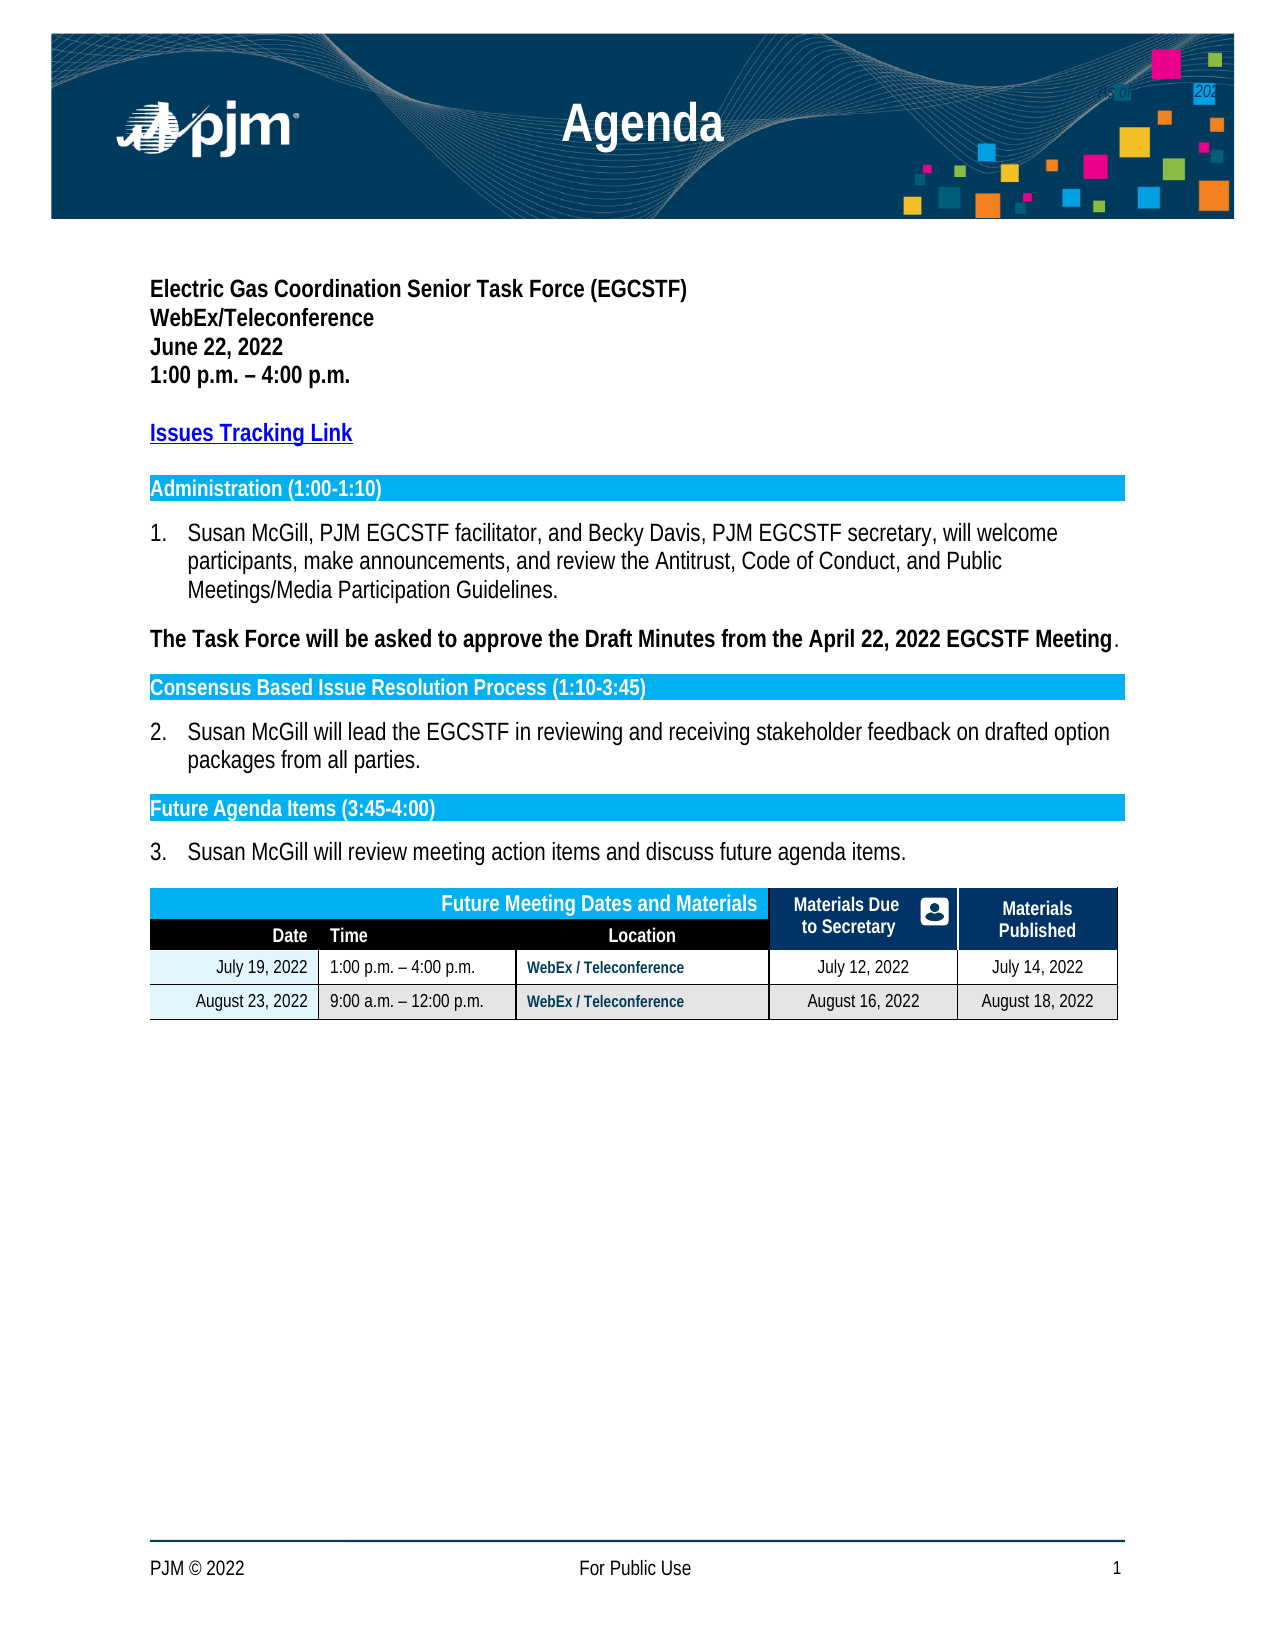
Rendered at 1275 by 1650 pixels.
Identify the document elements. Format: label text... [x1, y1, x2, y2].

table_header Future Meeting Dates and Materials [150, 888, 768, 919]
text June 22, 2022 [150, 332, 1125, 360]
text Electric Gas Coordination Senior Task Force (EGCSTF) [150, 274, 1125, 303]
list Susan McGill will lead the EGCSTF in reviewing and receiving stakeholder feedback on drafted option packages from all parties. [150, 716, 1125, 774]
list Susan McGill will review meeting action items and discuss future agenda items. [150, 837, 1125, 866]
table_cell 1:00 p.m. – 4:00 p.m. [319, 951, 515, 984]
text 1:00 p.m. – 4:00 p.m. [150, 360, 1125, 389]
subtitle Future Agenda Items (3:45-4:00) [150, 794, 1125, 821]
table_cell WebEx / Teleconference [517, 985, 768, 1019]
picture [51, 32, 1235, 219]
table_cell July 14, 2022 [958, 951, 1117, 984]
table_cell August 18, 2022 [958, 985, 1117, 1019]
table_header Materials Due to Secretary [770, 888, 957, 950]
table_cell Time [319, 920, 515, 950]
subtitle Consensus Based Issue Resolution Process (1:10-3:45) [150, 674, 1125, 700]
table_cell WebEx / Teleconference [517, 951, 768, 984]
table_cell July 19, 2022 [150, 951, 318, 984]
text WebEx/Teleconference [150, 303, 1125, 332]
subtitle Susan McGill, PJM EGCSTF facilitator, and Becky Davis, PJM EGCSTF secretary, will welcome participants, make announcements, and review the Antitrust, Code of Conduct, and Public Meetings/Media Participation Guidelines. [150, 517, 1125, 603]
table_cell July 12, 2022 [770, 951, 957, 984]
table_cell 9:00 a.m. – 12:00 p.m. [319, 985, 515, 1019]
table_cell Date [150, 920, 318, 950]
subtitle Administration (1:00-1:10) [150, 475, 1125, 501]
subtitle The Task Force will be asked to approve the Draft Minutes from the April 22, 2022 EGCSTF Meeting. [150, 624, 1125, 653]
table_cell Location [517, 920, 768, 950]
table_cell August 23, 2022 [150, 985, 318, 1019]
table_header Materials Published [959, 888, 1117, 950]
text Issues Tracking Link [150, 417, 1125, 446]
table_cell August 16, 2022 [770, 985, 957, 1019]
